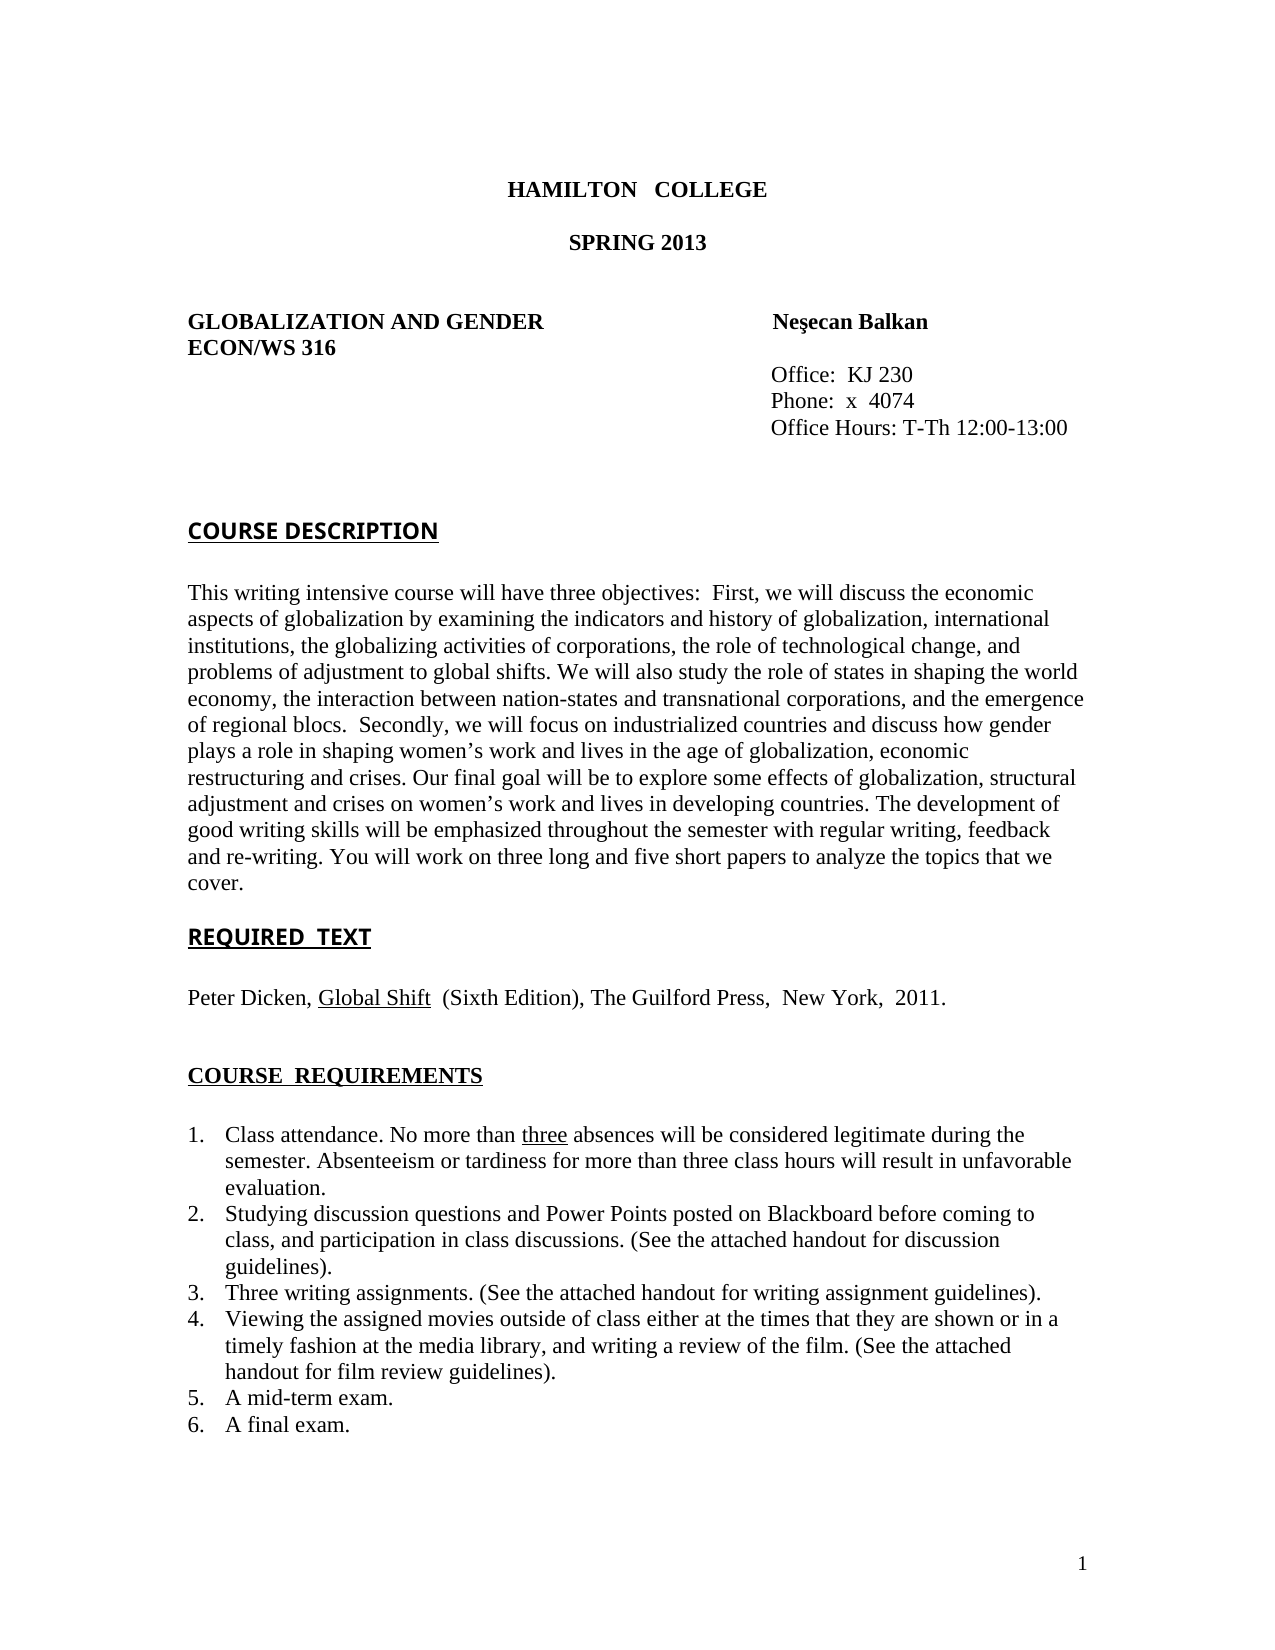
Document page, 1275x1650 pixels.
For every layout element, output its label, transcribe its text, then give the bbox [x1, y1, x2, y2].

text Office Hours: T-Th 12:00-13:00 [187, 413, 1087, 440]
subtitle REQUIRED TEXT [187, 920, 1087, 952]
list Viewing the assigned movies outside of class either at the times that they are shown or in a timely fashion at the media library, and writing a review of the film. (See the attached handout for film review guidelines). [187, 1305, 1087, 1384]
list A mid-term exam. [187, 1384, 1087, 1411]
text Office: KJ 230 [187, 361, 1087, 387]
list A final exam. [187, 1411, 1087, 1437]
subtitle GLOBALIZATION AND GENDER Neşecan Balkan [187, 308, 1087, 334]
subtitle HAMILTON COLLEGE [187, 176, 1087, 203]
subtitle SPRING 2013 [187, 229, 1087, 255]
subtitle ECON/WS 316 [187, 334, 1087, 361]
text Phone: x 4074 [187, 387, 1087, 413]
text This writing intensive course will have three objectives: First, we will discuss the economic aspects of globalization by examining the indicators and history of globalization, international institutions, the globalizing activities of corporations, the role of technological change, and problems of adjustment to global shifts. We will also study the role of states in shaping the world economy, the interaction between nation-states and transnational corporations, and the emergence of regional blocs. Secondly, we will focus on industrialized countries and discuss how gender plays a role in shaping women’s work and lives in the age of globalization, economic restructuring and crises. Our final goal will be to explore some effects of globalization, structural adjustment and crises on women’s work and lives in developing countries. The development of good writing skills will be emphasized throughout the semester with regular writing, feedback and re-writing. You will work on three long and five short papers to analyze the topics that we cover. [187, 579, 1087, 895]
text Peter Dicken, Global Shift (Sixth Edition), The Guilford Press, New York, 2011. [187, 984, 1087, 1011]
list Three writing assignments. (See the attached handout for writing assignment guidelines). [187, 1279, 1087, 1305]
subtitle COURSE DESCRIPTION [187, 515, 1087, 547]
subtitle COURSE REQUIREMENTS [187, 1062, 1087, 1088]
list Studying discussion questions and Power Points posted on Blackboard before coming to class, and participation in class discussions. (See the attached handout for discussion guidelines). [187, 1200, 1087, 1279]
list Class attendance. No more than three absences will be considered legitimate during the semester. Absenteeism or tardiness for more than three class hours will result in unfavorable evaluation. [187, 1121, 1087, 1200]
